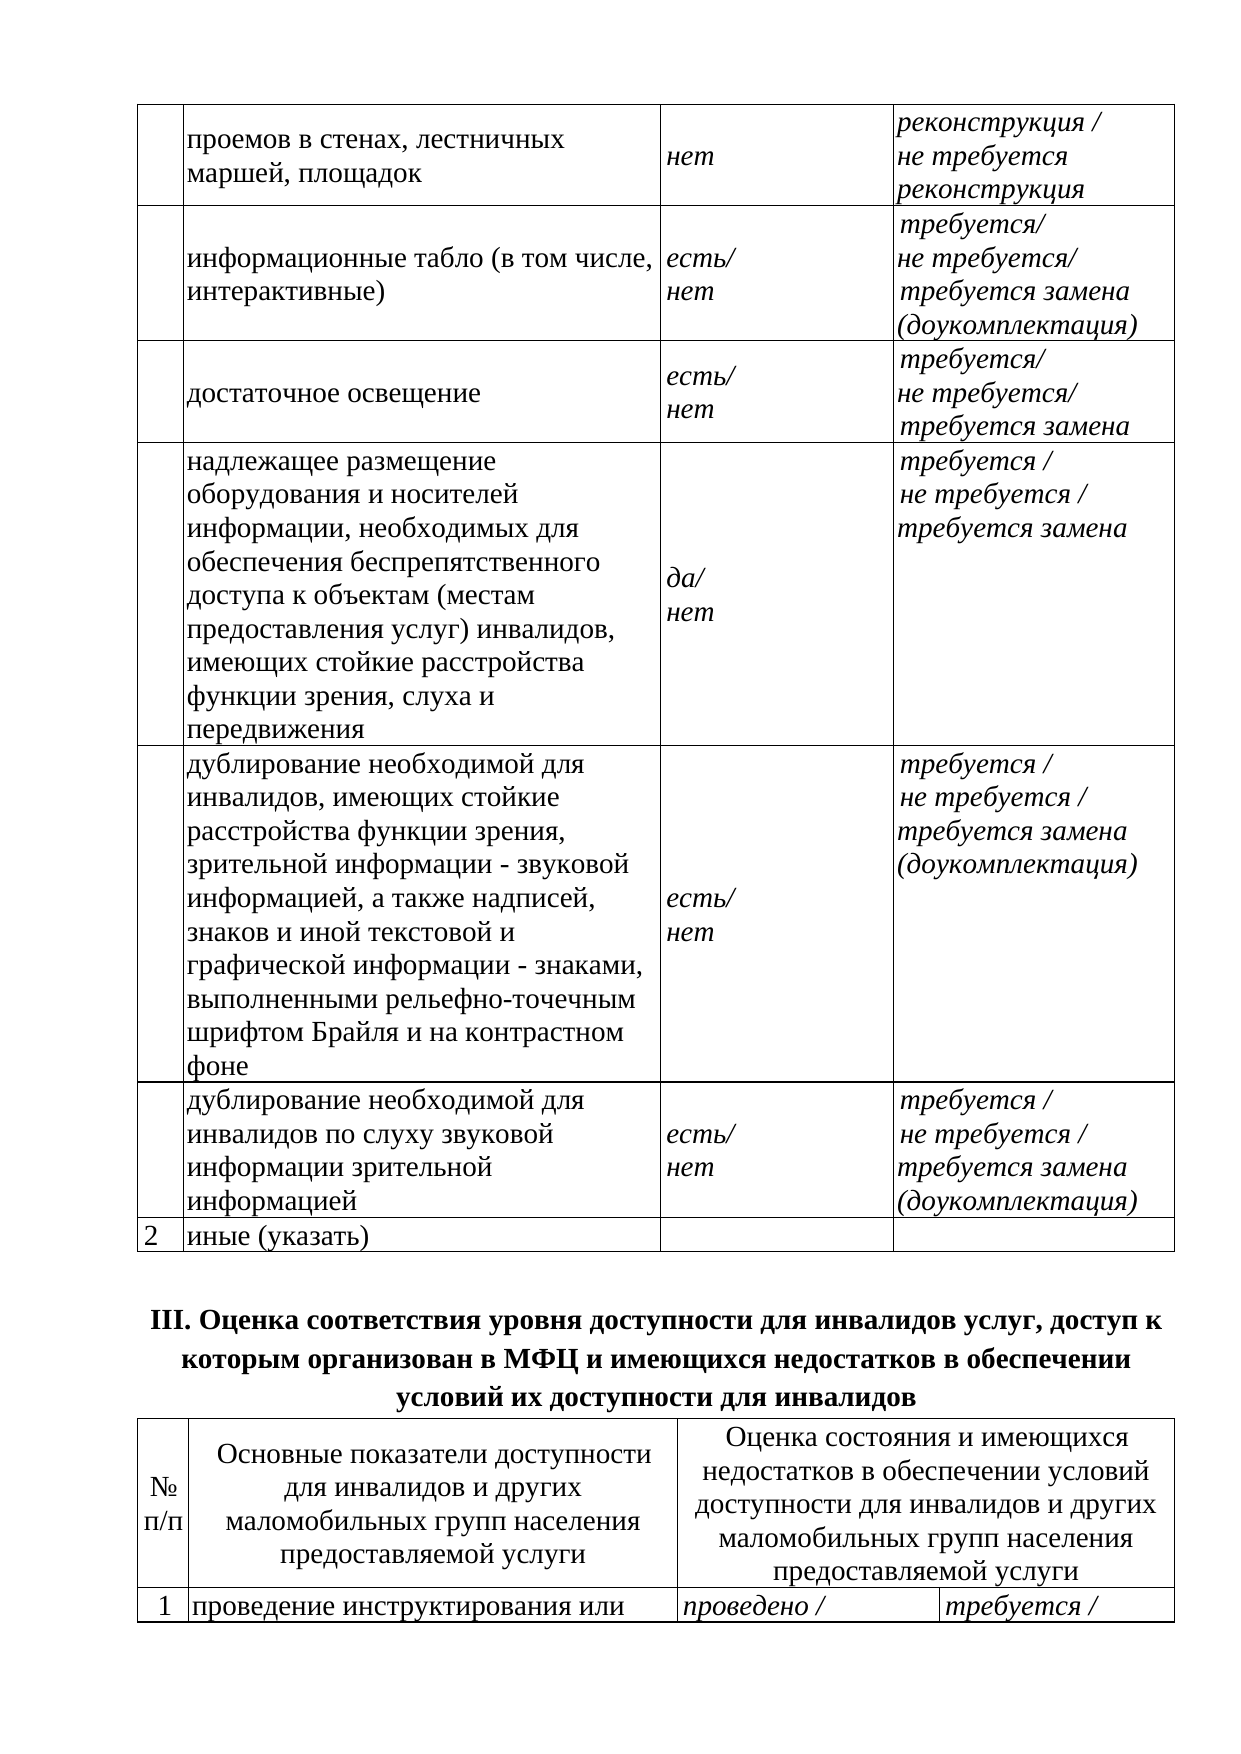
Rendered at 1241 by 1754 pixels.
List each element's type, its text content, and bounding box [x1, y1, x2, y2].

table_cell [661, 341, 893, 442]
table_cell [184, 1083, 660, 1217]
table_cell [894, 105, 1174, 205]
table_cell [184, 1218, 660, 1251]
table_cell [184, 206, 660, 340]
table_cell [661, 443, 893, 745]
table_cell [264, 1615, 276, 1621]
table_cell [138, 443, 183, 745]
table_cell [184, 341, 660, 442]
text III. Оценка соответствия уровня доступности для инвалидов услуг, доступ к которым организован в МФЦ и имеющихся недостатков в обеспечении условий их доступности для инвалидов [131, 1302, 1181, 1413]
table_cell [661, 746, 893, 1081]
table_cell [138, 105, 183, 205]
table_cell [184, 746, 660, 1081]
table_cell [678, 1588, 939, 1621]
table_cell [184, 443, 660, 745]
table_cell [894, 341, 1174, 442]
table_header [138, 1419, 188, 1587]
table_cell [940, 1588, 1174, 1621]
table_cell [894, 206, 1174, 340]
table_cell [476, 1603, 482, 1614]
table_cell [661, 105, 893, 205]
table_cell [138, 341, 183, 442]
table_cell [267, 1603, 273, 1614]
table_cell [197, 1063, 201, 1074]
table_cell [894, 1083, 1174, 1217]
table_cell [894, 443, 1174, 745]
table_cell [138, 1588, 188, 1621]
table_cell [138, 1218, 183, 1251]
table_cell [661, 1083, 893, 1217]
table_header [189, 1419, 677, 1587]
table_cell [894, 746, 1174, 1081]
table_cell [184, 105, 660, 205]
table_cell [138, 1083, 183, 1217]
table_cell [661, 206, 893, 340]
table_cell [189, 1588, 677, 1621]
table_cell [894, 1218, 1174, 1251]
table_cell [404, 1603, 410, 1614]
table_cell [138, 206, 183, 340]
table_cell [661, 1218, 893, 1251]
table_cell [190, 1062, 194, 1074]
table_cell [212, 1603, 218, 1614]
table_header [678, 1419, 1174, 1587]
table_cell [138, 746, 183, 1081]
